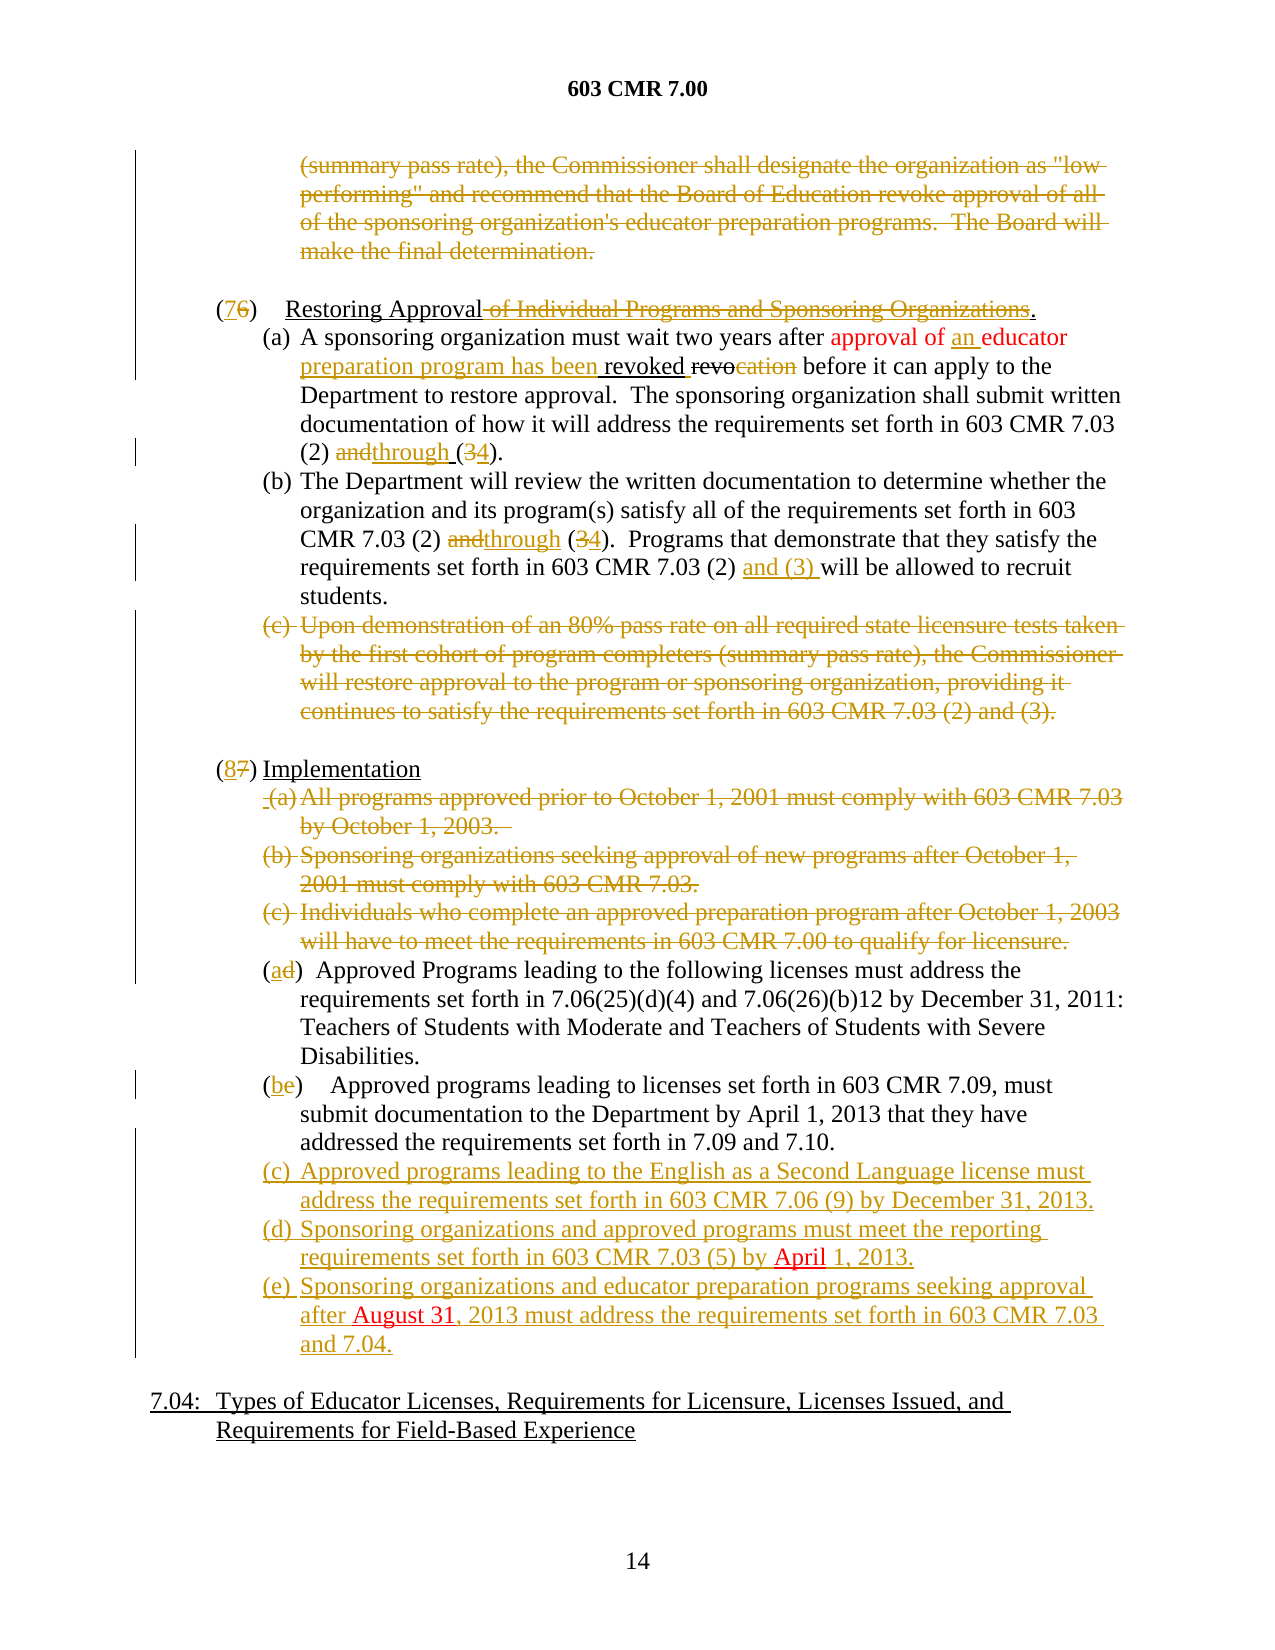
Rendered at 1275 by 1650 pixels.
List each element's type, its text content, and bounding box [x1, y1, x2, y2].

text April [262, 1214, 1125, 1271]
text (a) A sponsoring organization must wait two years after approval of educator revokedrevo before it can apply to the Department to restore approval. The sponsoring organization shall submit written documentation of how it will address the requirements set forth in 603 CMR 7.03 (2) (). [262, 322, 1125, 466]
text 7.04: Types of Educator Licenses, Requirements for Licensure, Licenses Issued, and Requirements for Field-Based Experience [150, 1386, 1125, 1444]
text () Approved Programs leading to the following licenses must address the requirements set forth in 7.06(25)(d)(4) and 7.06(26)(b)12 by December 31, 2011: Teachers of Students with Moderate and Teachers of Students with Severe Disabilities. [262, 955, 1125, 1070]
text August 31 [262, 1271, 1125, 1357]
text () Restoring Approval. [216, 294, 1125, 322]
text () Approved programs leading to licenses set forth in 603 CMR 7.09, must submit documentation to the Department by April 1, 2013 that they have addressed the requirements set forth in 7.09 and 7.10. [262, 1070, 1125, 1156]
text () Implementation [216, 754, 1125, 782]
text (b) The Department will review the written documentation to determine whether the organization and its program(s) satisfy all of the requirements set forth in 603 CMR 7.03 (2) (). Programs that demonstrate that they satisfy the requirements set forth in 603 CMR 7.03 (2) will be allowed to recruit students. [262, 466, 1125, 610]
